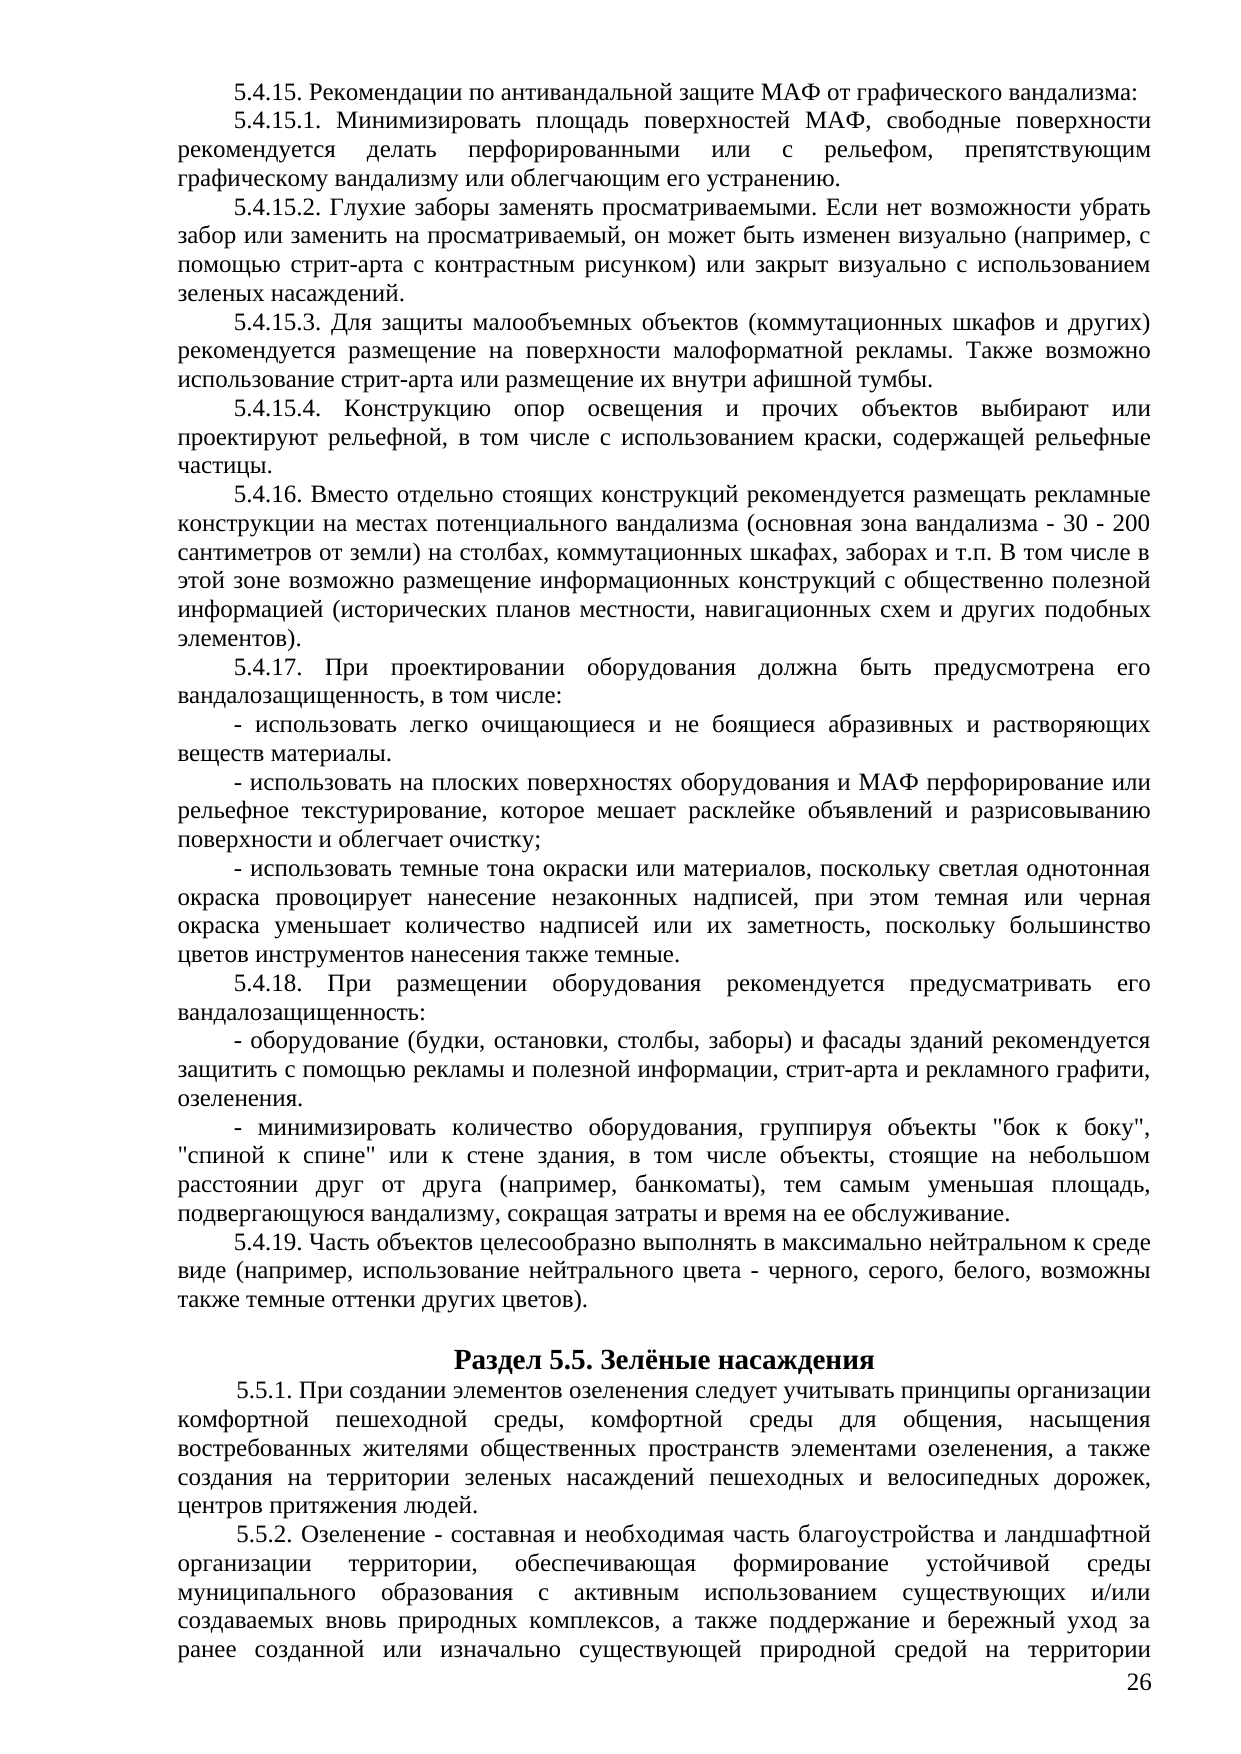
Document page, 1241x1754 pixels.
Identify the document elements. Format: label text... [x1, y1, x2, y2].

text 5.4.15.2. Глухие заборы заменять просматриваемыми. Если нет возможности убрать забор или заменить на просматриваемый, он может быть изменен визуально (например, с помощью стрит-арта с контрастным рисунком) или закрыт визуально с использованием зеленых насаждений. [177, 192, 1152, 307]
text - использовать на плоских поверхностях оборудования и МАФ перфорирование или рельефное текстурирование, которое мешает расклейке объявлений и разрисовыванию поверхности и облегчает очистку; [177, 767, 1152, 853]
text 5.4.15.4. Конструкцию опор освещения и прочих объектов выбирают или проектируют рельефной, в том числе с использованием краски, содержащей рельефные частицы. [177, 393, 1152, 479]
text Раздел 5.5. Зелёные насаждения [177, 1342, 1152, 1375]
text 5.4.16. Вместо отдельно стоящих конструкций рекомендуется размещать рекламные конструкции на местах потенциального вандализма (основная зона вандализма - 30 - 200 сантиметров от земли) на столбах, коммутационных шкафах, заборах и т.п. В том числе в этой зоне возможно размещение информационных конструкций с общественно полезной информацией (исторических планов местности, навигационных схем и других подобных элементов). [177, 479, 1152, 652]
text 5.4.15. Рекомендации по антивандальной защите МАФ от графического вандализма: [177, 77, 1152, 106]
text - оборудование (будки, остановки, столбы, заборы) и фасады зданий рекомендуется защитить с помощью рекламы и полезной информации, стрит-арта и рекламного графити, озеленения. [177, 1026, 1152, 1112]
text 5.5.1. При создании элементов озеленения следует учитывать принципы организации комфортной пешеходной среды, комфортной среды для общения, насыщения востребованных жителями общественных пространств элементами озеленения, а также создания на территории зеленых насаждений пешеходных и велосипедных дорожек, центров притяжения людей. [177, 1375, 1152, 1519]
text - использовать темные тона окраски или материалов, поскольку светлая однотонная окраска провоцирует нанесение незаконных надписей, при этом темная или черная окраска уменьшает количество надписей или их заметность, поскольку большинство цветов инструментов нанесения также темные. [177, 853, 1152, 968]
text - минимизировать количество оборудования, группируя объекты "бок к боку", "спиной к спине" или к стене здания, в том числе объекты, стоящие на небольшом расстоянии друг от друга (например, банкоматы), тем самым уменьшая площадь, подвергающуюся вандализму, сокращая затраты и время на ее обслуживание. [177, 1112, 1152, 1227]
text 5.4.19. Часть объектов целесообразно выполнять в максимально нейтральном к среде виде (например, использование нейтрального цвета - черного, серого, белого, возможны также темные оттенки других цветов). [177, 1227, 1152, 1313]
text 5.4.18. При размещении оборудования рекомендуется предусматривать его вандалозащищенность: [177, 968, 1152, 1026]
text 5.4.17. При проектировании оборудования должна быть предусмотрена его вандалозащищенность, в том числе: [177, 652, 1152, 709]
text - использовать легко очищающиеся и не боящиеся абразивных и растворяющих веществ материалы. [177, 709, 1152, 767]
text 5.4.15.1. Минимизировать площадь поверхностей МАФ, свободные поверхности рекомендуется делать перфорированными или с рельефом, препятствующим графическому вандализму или облегчающим его устранению. [177, 106, 1152, 192]
text 5.4.15.3. Для защиты малообъемных объектов (коммутационных шкафов и других) рекомендуется размещение на поверхности малоформатной рекламы. Также возможно использование стрит-арта или размещение их внутри афишной тумбы. [177, 307, 1152, 393]
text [177, 1519, 1152, 1663]
